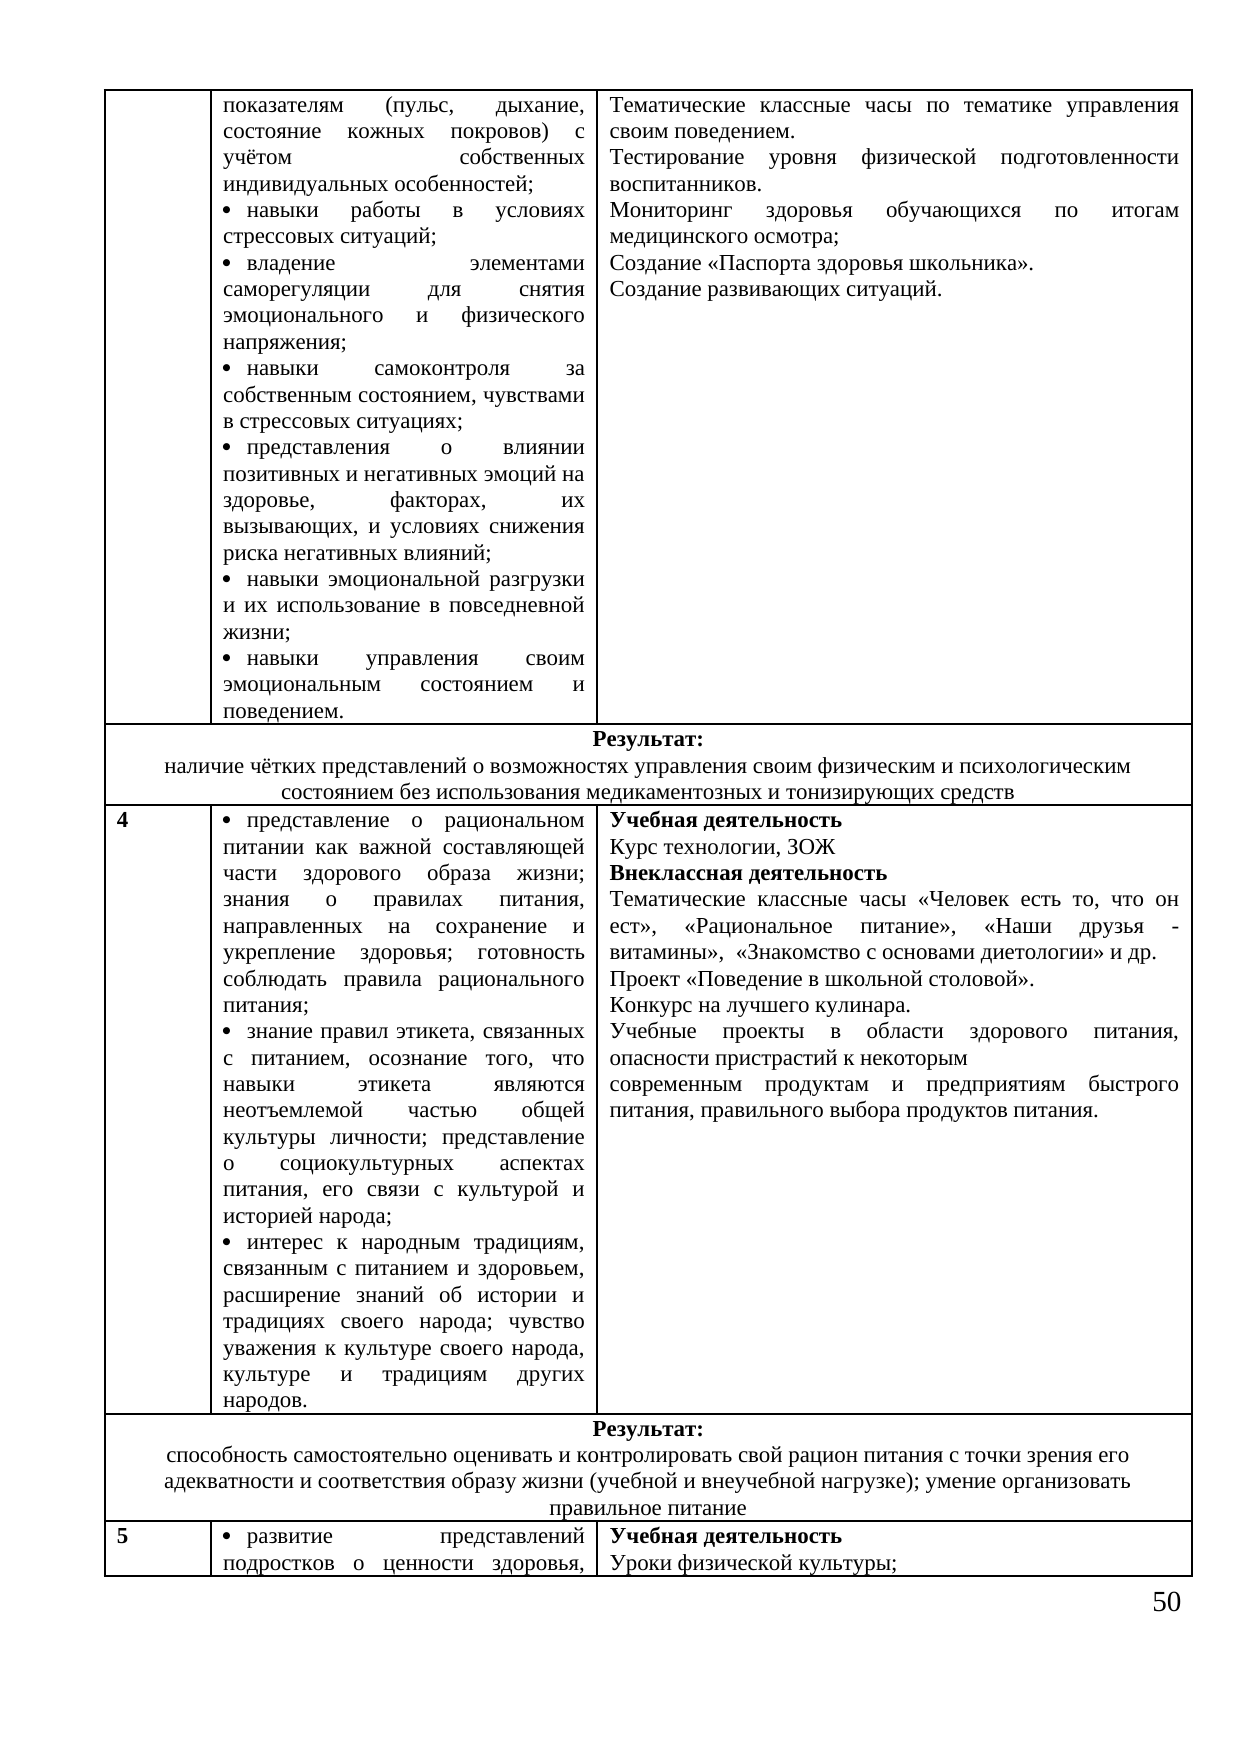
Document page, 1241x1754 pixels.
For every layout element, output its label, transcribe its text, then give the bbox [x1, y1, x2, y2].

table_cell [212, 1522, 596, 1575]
table_cell 5 [106, 1522, 210, 1575]
table_cell 4 [106, 806, 210, 1413]
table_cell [212, 91, 596, 723]
table_cell 3 [106, 91, 210, 723]
table_cell Результат: наличие чётких представлений о возможностях управления своим физическим и психологическим состоянием без использования медикаментозных и тонизирующих средств [106, 725, 1191, 804]
table_cell Результат: способность самостоятельно оценивать и контролировать свой рацион питания с точки зрения его адекватности и соответствия образу жизни (учебной и внеучебной нагрузке); умение организовать правильное питание [106, 1415, 1191, 1520]
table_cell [598, 91, 1191, 723]
table_cell Учебная деятельность Курс технологии, ЗОЖ Внеклассная деятельность Тематические классные часы «Человек есть то, что он ест», «Рациональное питание», «Наши друзья - витамины», «Знакомство с основами диетологии» и др. Проект «Поведение в школьной столовой». Конкурс на лучшего кулинара. Учебные проекты в области здорового питания, опасности пристрастий к некоторым современным продуктам и предприятиям быстрого питания, правильного выбора продуктов питания. [598, 806, 1191, 1413]
table_cell представление о рациональном питании как важной составляющей части здорового образа жизни; знания о правилах питания, направленных на сохранение и укрепление здоровья; готовность соблюдать правила рационального питания; знание правил этикета, связанных с питанием, осознание того, что навыки этикета являются неотъемлемой частью общей культуры личности; представление о социокультурных аспектах питания, его связи с культурой и историей народа; интерес к народным традициям, связанным с питанием и здоровьем, расширение знаний об истории и традициях своего народа; чувство уважения к культуре своего народа, культуре и традициям других народов. [212, 806, 596, 1413]
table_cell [598, 1522, 1191, 1575]
